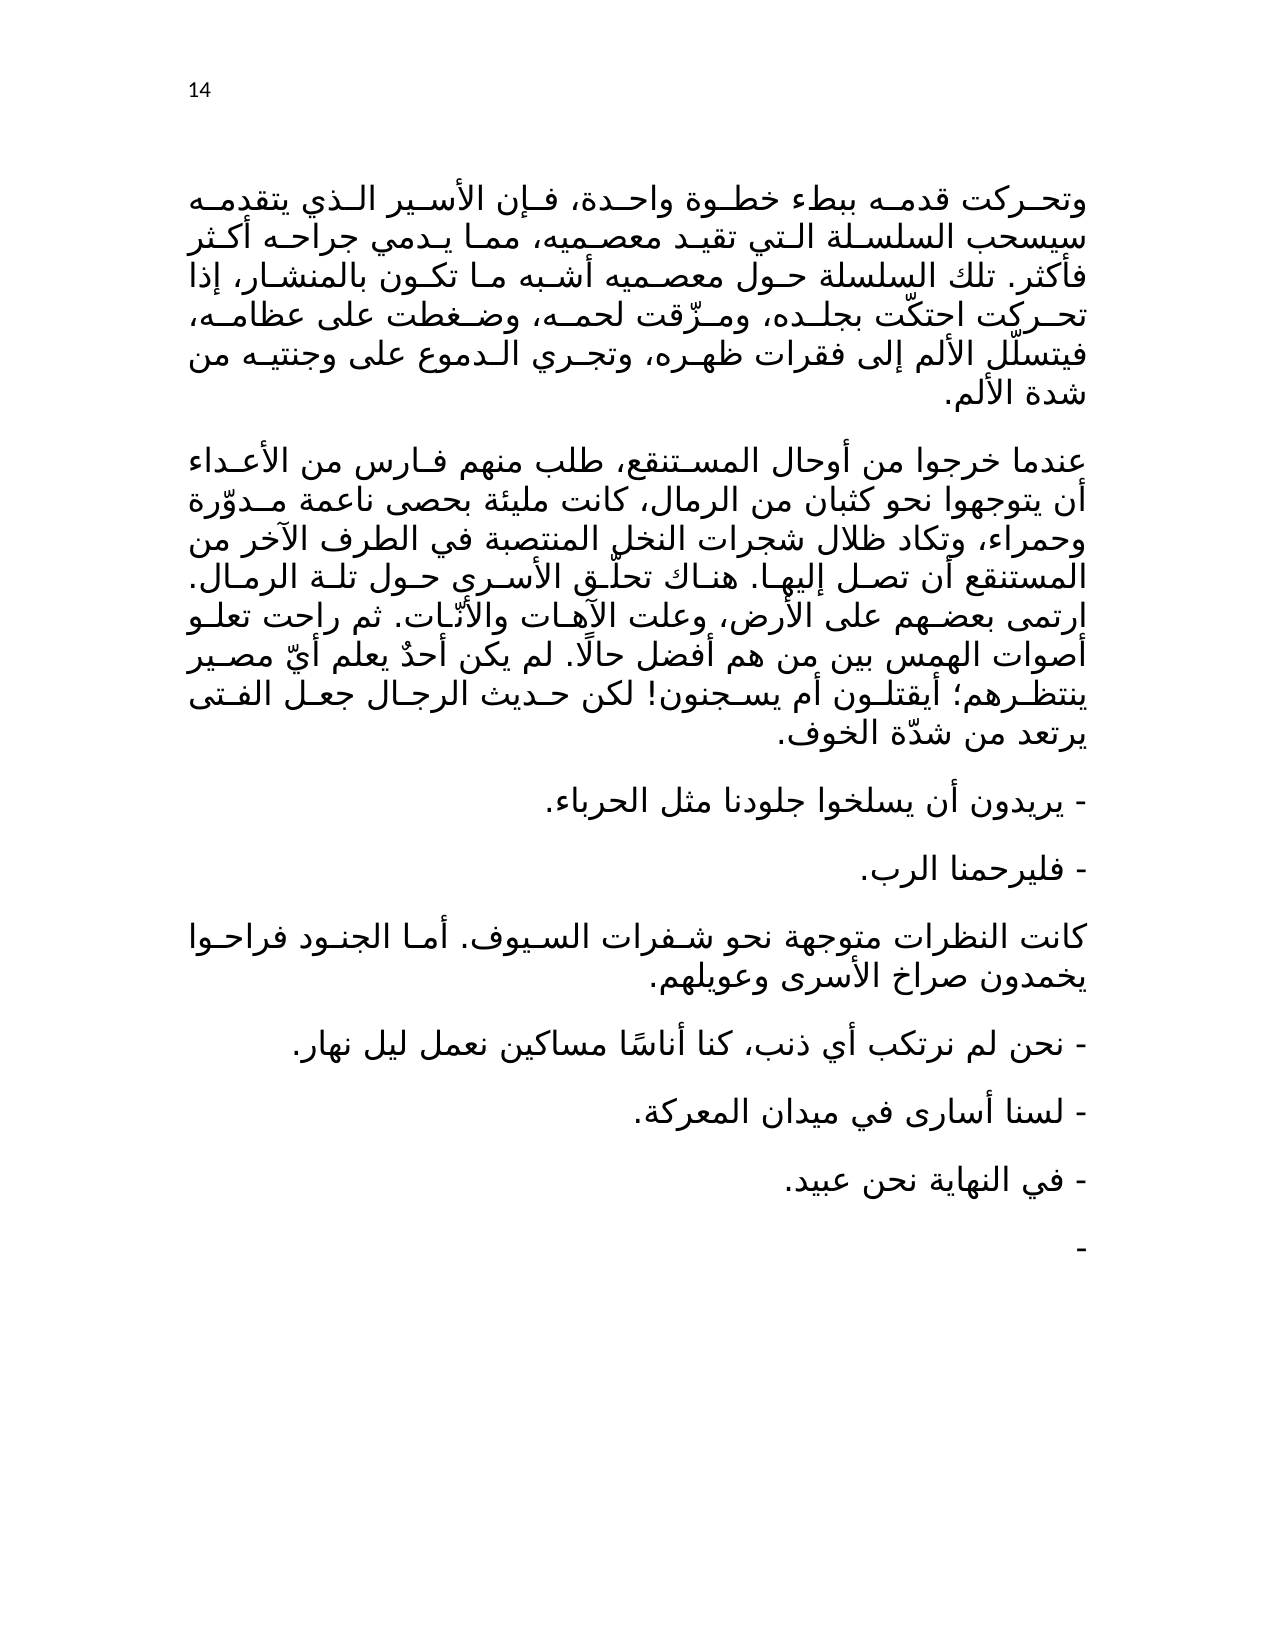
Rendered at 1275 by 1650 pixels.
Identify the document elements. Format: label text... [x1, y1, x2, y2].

text - يريدون أن يسلخوا جلودنا مثل الحرباء. [187, 781, 1087, 820]
text - [187, 1228, 1087, 1267]
text - في النهاية نحن عبيد. [187, 1160, 1087, 1199]
text - لسنا أسارى في ميدان المعركة. [187, 1092, 1087, 1131]
text - نحن لم نرتكب أي ذنب، كنا أناسًا مساكين نعمل ليل نهار. [187, 1024, 1087, 1063]
text - فليرحمنا الرب. [187, 849, 1087, 888]
text وتحركت قدمه ببطء خطوة واحدة، فإن الأسير الذي يتقدمه سيسحب السلسلة التي تقيد معصميه، مما يدمي جراحه أكثر فأكثر. تلك السلسلة حول معصميه أشبه ما تكون بالمنشار، إذا تحركت احتكّت بجلده، ومزّقت لحمه، وضغطت على عظامه، فيتسلّل الألم إلى فقرات ظهره، وتجري الدموع على وجنتيه من شدة الألم. [187, 179, 1087, 412]
text عندما خرجوا من أوحال المستنقع، طلب منهم فارس من الأعداء أن يتوجهوا نحو كثبان من الرمال، كانت مليئة بحصى ناعمة مدوّرة وحمراء، وتكاد ظلال شجرات النخل المنتصبة في الطرف الآخر من المستنقع أن تصل إليها. هناك تحلّق الأسرى حول تلة الرمال. ارتمى بعضهم على الأرض، وعلت الآهات والأنّات. ثم راحت تعلو أصوات الهمس بين من هم أفضل حالًا. لم يكن أحدٌ يعلم أيّ مصير ينتظرهم؛ أيقتلون أم يسجنون! لكن حديث الرجال جعل الفتى يرتعد من شدّة الخوف. [187, 441, 1087, 752]
text كانت النظرات متوجهة نحو شفرات السيوف. أما الجنود فراحوا يخمدون صراخ الأسرى وعويلهم. [187, 917, 1087, 995]
